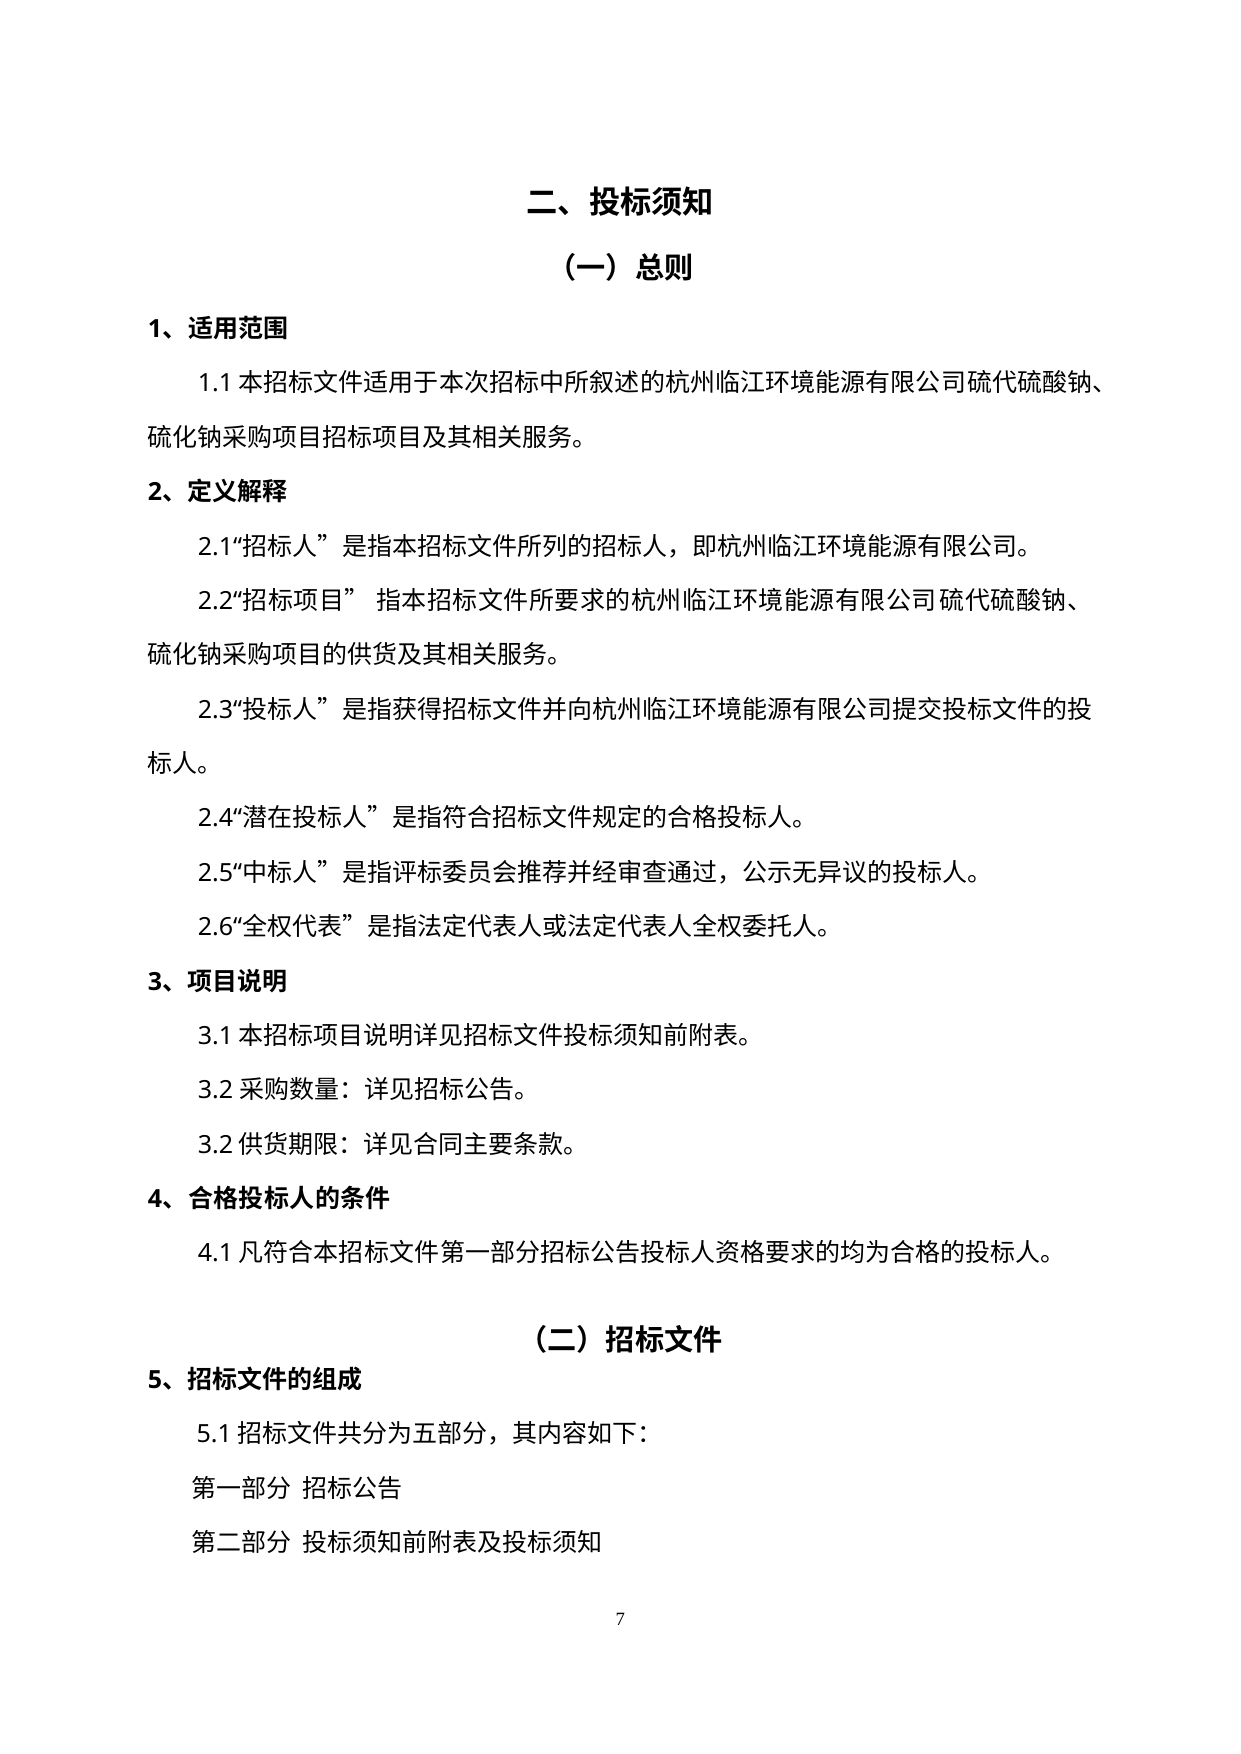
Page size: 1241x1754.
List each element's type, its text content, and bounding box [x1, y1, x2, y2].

text 2、定义解释 [148, 472, 1092, 508]
text 二、投标须知 [148, 177, 1092, 222]
text 5、招标文件的组成 [148, 1359, 1092, 1396]
text 5.1招标文件共分为五部分，其内容如下： [148, 1414, 1092, 1450]
text 4、合格投标人的条件 [148, 1178, 1092, 1215]
text 3.2 采购数量：详见招标公告。 [148, 1070, 1092, 1106]
text 2.1“招标人”是指本招标文件所列的招标人，即杭州临江环境能源有限公司。 [148, 526, 1092, 562]
text 2.5“中标人”是指评标委员会推荐并经审查通过，公示无异议的投标人。 [148, 852, 1092, 888]
text 第二部分 投标须知前附表及投标须知 [148, 1522, 1092, 1559]
text 第一部分 招标公告 [148, 1468, 1092, 1504]
text 1、适用范围 [148, 308, 1092, 345]
text 2.6“全权代表”是指法定代表人或法定代表人全权委托人。 [148, 907, 1092, 943]
text 3、项目说明 [148, 961, 1092, 997]
text 2.4“潜在投标人”是指符合招标文件规定的合格投标人。 [148, 798, 1092, 834]
text （二）招标文件 [148, 1317, 1092, 1359]
text 1.1本招标文件适用于本次招标中所叙述的杭州临江环境能源有限公司硫代硫酸钠、硫化钠采购项目招标项目及其相关服务。 [148, 363, 1092, 453]
text 3.2供货期限：详见合同主要条款。 [148, 1124, 1092, 1160]
text 2.2“招标项目” 指本招标文件所要求的杭州临江环境能源有限公司硫代硫酸钠、硫化钠采购项目的供货及其相关服务。 [148, 580, 1092, 671]
text 4.1凡符合本招标文件第一部分招标公告投标人资格要求的均为合格的投标人。 [148, 1233, 1092, 1269]
text （一）总则 [148, 245, 1092, 287]
text 2.3“投标人”是指获得招标文件并向杭州临江环境能源有限公司提交投标文件的投标人。 [148, 689, 1092, 780]
text 3.1本招标项目说明详见招标文件投标须知前附表。 [148, 1015, 1092, 1052]
